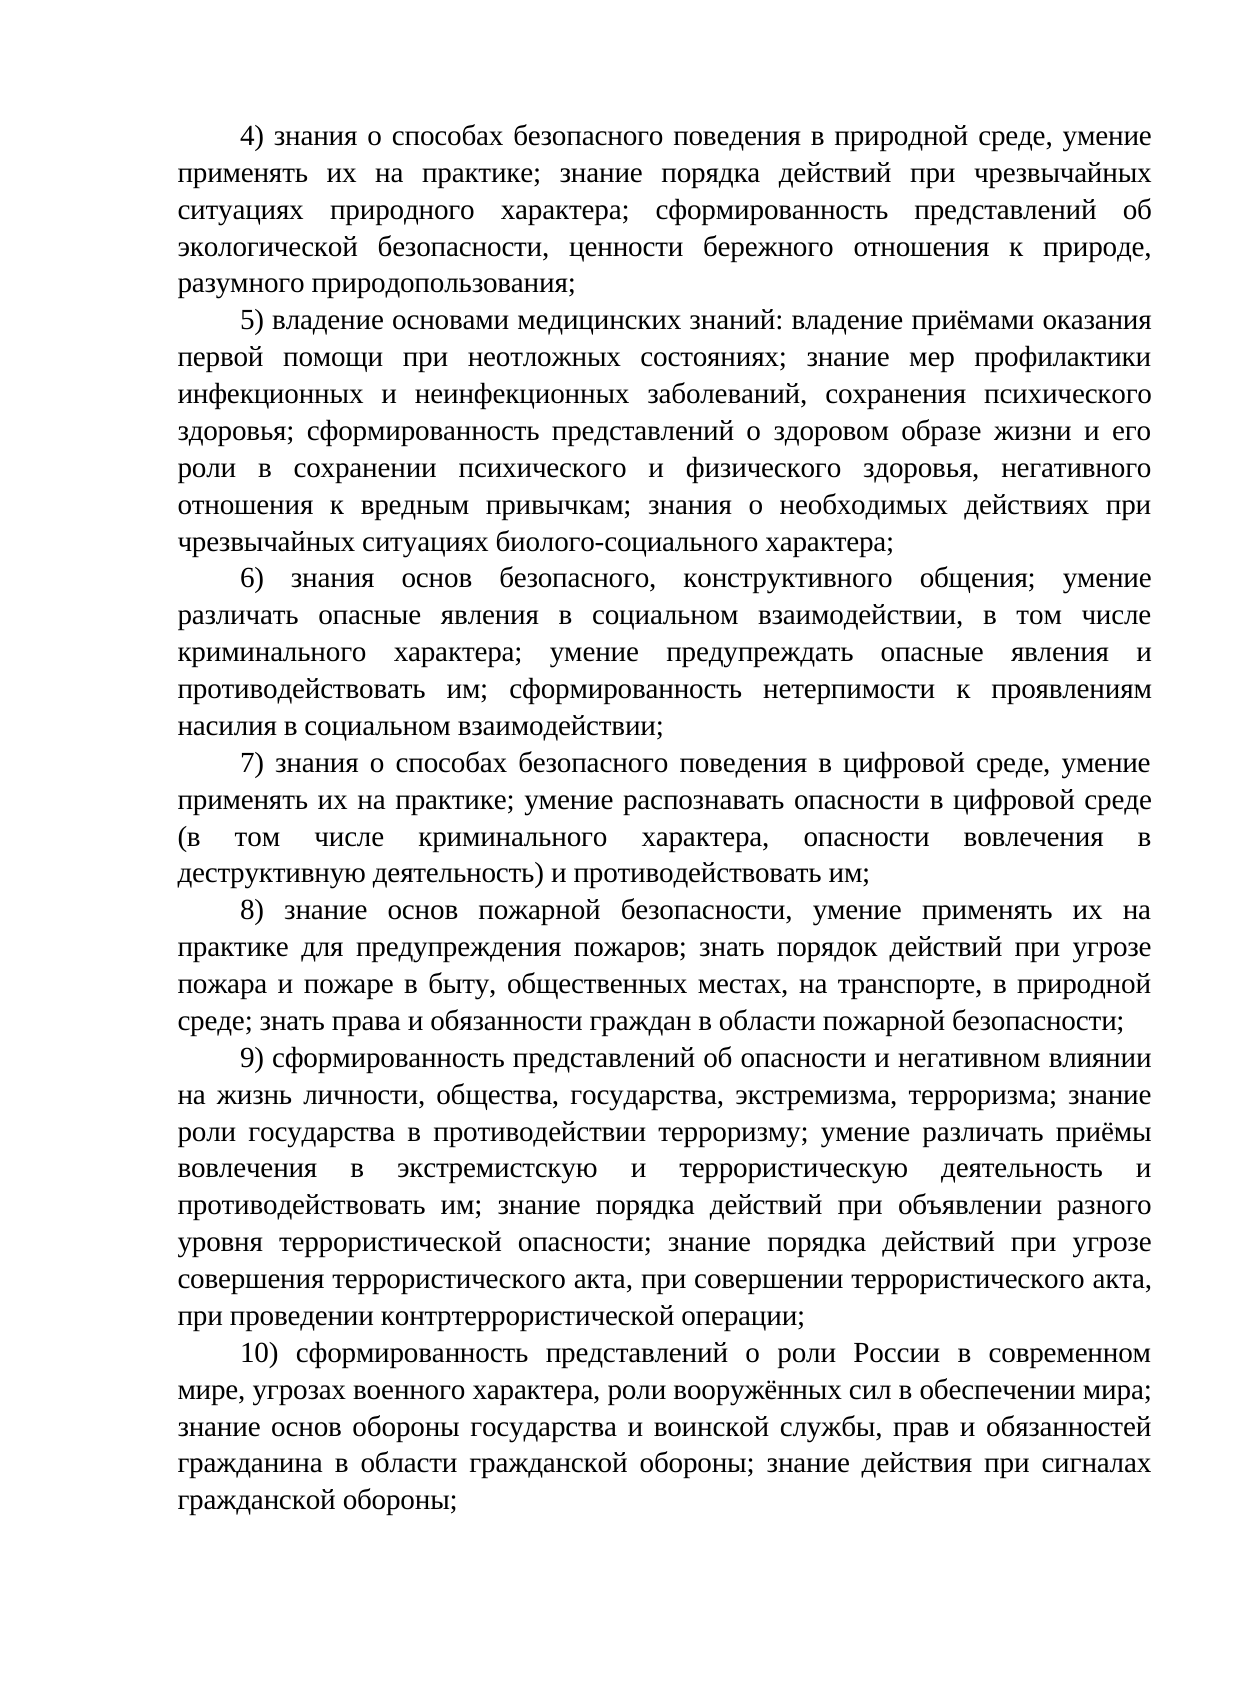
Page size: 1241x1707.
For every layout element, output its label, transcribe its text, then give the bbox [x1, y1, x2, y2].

text 8) знание основ пожарной безопасности, умение применять их на практике для предупреждения пожаров; знать порядок действий при угрозе пожара и пожаре в быту, общественных местах, на транспорте, в природной среде; знать права и обязанности граждан в области пожарной безопасности; [177, 892, 1152, 1037]
text 5) владение основами медицинских знаний: владение приёмами оказания первой помощи при неотложных состояниях; знание мер профилактики инфекционных и неинфекционных заболеваний, сохранения психического здоровья; сформированность представлений о здоровом образе жизни и его роли в сохранении психического и физического здоровья, негативного отношения к вредным привычкам; знания о необходимых действиях при чрезвычайных ситуациях биолого-социального характера; [177, 302, 1152, 557]
text 6) знания основ безопасного, конструктивного общения; умение различать опасные явления в социальном взаимодействии, в том числе криминального характера; умение предупреждать опасные явления и противодействовать им; сформированность нетерпимости к проявлениям насилия в социальном взаимодействии; [177, 561, 1152, 742]
text 7) знания о способах безопасного поведения в цифровой среде, умение применять их на практике; умение распознавать опасности в цифровой среде (в том числе криминального характера, опасности вовлечения в деструктивную деятельность) и противодействовать им; [177, 745, 1152, 889]
text 4) знания о способах безопасного поведения в природной среде, умение применять их на практике; знание порядка действий при чрезвычайных ситуациях природного характера; сформированность представлений об экологической безопасности, ценности бережного отношения к природе, разумного природопользования; [177, 118, 1152, 299]
text 9) сформированность представлений об опасности и негативном влиянии на жизнь личности, общества, государства, экстремизма, терроризма; знание роли государства в противодействии терроризму; умение различать приёмы вовлечения в экстремистскую и террористическую деятельность и противодействовать им; знание порядка действий при объявлении разного уровня террористической опасности; знание порядка действий при угрозе совершения террористического акта, при совершении террористического акта, при проведении контртеррористической операции; [177, 1040, 1152, 1332]
text 10) сформированность представлений о роли России в современном мире, угрозах военного характера, роли вооружённых сил в обеспечении мира; знание основ обороны государства и воинской службы, прав и обязанностей гражданина в области гражданской обороны; знание действия при сигналах гражданской обороны; [177, 1335, 1152, 1516]
